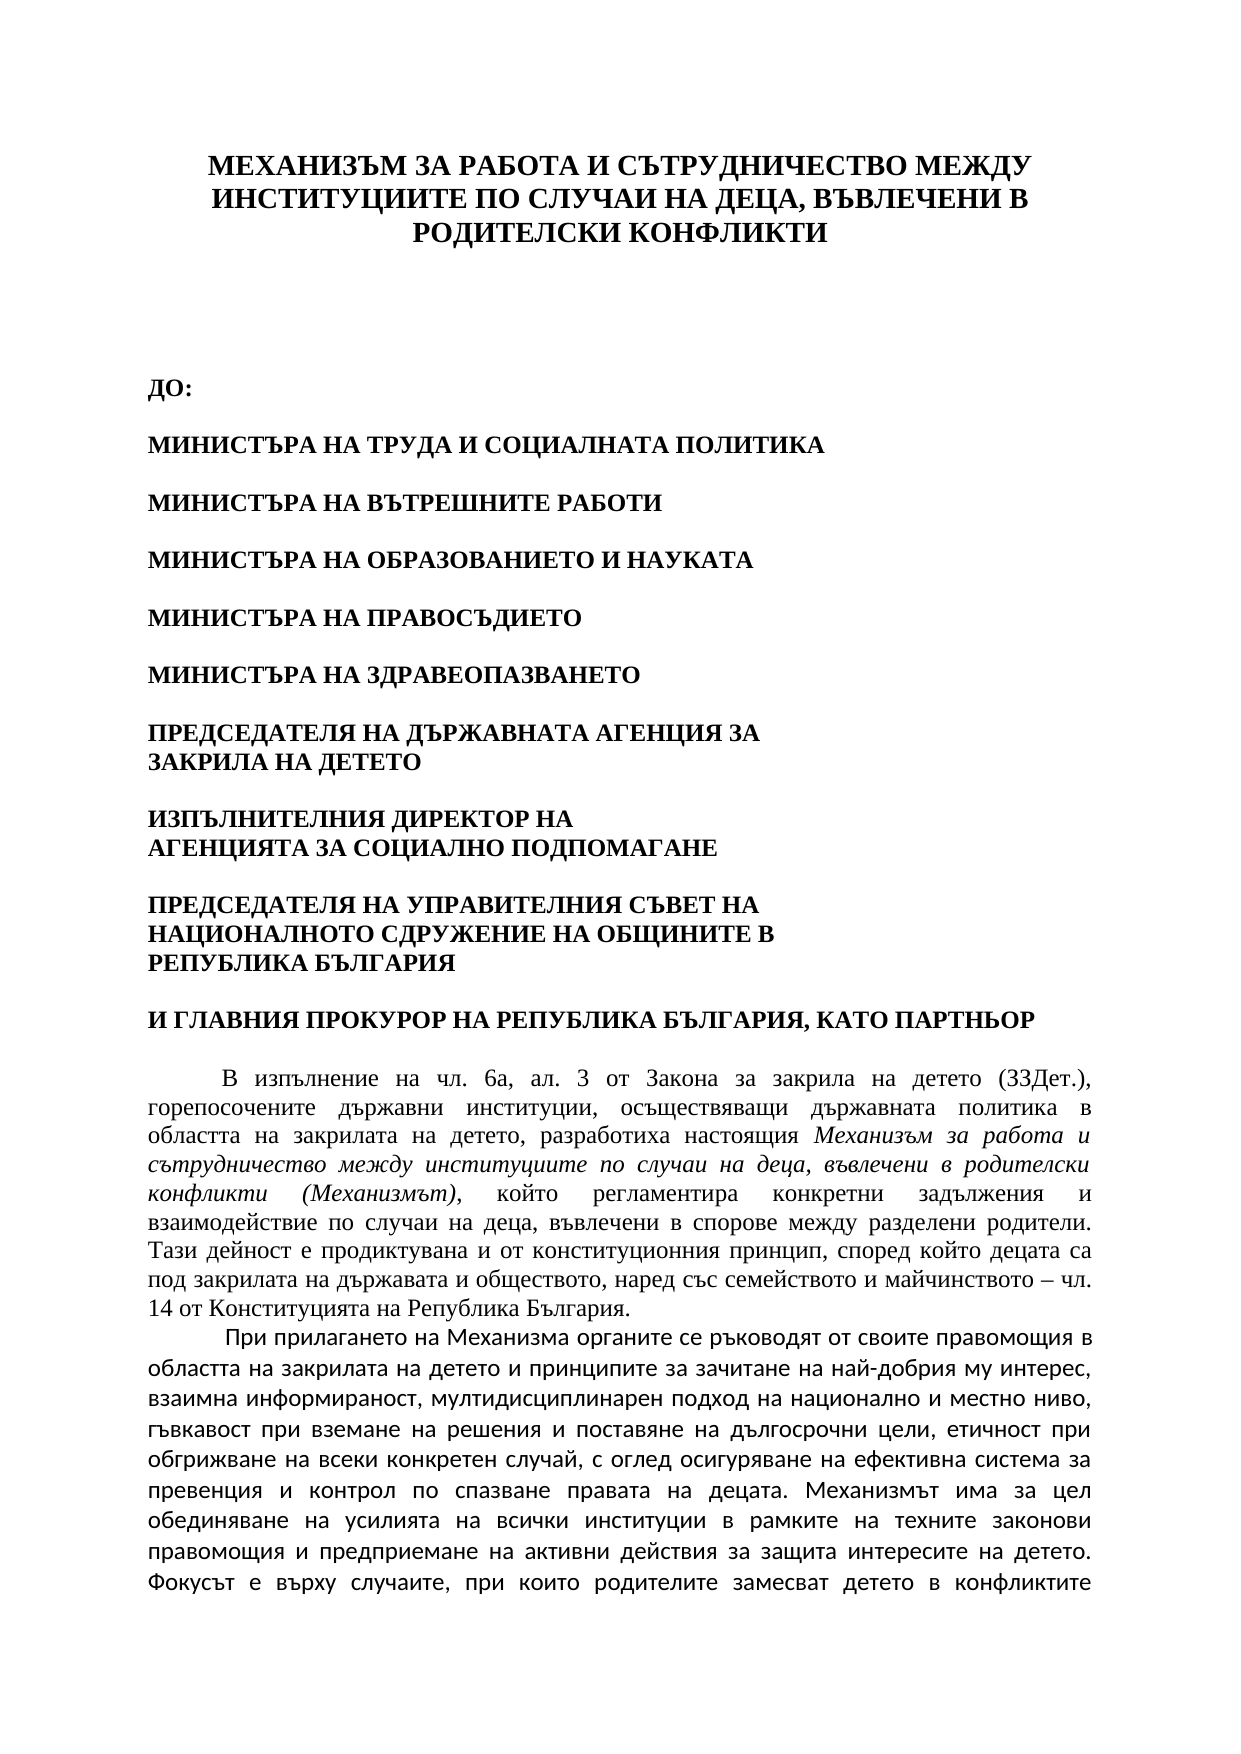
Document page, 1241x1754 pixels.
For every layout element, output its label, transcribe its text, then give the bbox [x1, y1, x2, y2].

text И ГЛАВНИЯ ПРОКУРОР НА РЕПУБЛИКА БЪЛГАРИЯ, КАТО ПАРТНЬОР [148, 1005, 1093, 1034]
text МИНИСТЪРА НА ОБРАЗОВАНИЕТО И НАУКАТА [148, 545, 1093, 574]
text В изпълнение на чл. 6а, ал. 3 от Закона за закрила на детето (ЗЗДет.), горепосочените държавни институции, осъществяващи държавната политика в областта на закрилата на детето, разработиха настоящия Механизъм за работа и сътрудничество между институциите по случаи на деца, въвлечени в родителски конфликти (Механизмът), който регламентира конкретни задължения и взаимодействие по случаи на деца, въвлечени в спорове между разделени родители. Тази дейност е продиктувана и от конституционния принцип, според който децата са под закрилата на държавата и обществото, наред със семейството и майчинството – чл. 14 от Конституцията на Република България. [148, 1063, 1093, 1322]
text НАЦИОНАЛНОТО СДРУЖЕНИЕ НА ОБЩИНИТЕ В [148, 919, 1093, 948]
text ПРЕДСЕДАТЕЛЯ НА ДЪРЖАВНАТА АГЕНЦИЯ ЗА [148, 718, 1093, 747]
text ЗАКРИЛА НА ДЕТЕТО [148, 747, 1093, 775]
text МИНИСТЪРА НА ВЪТРЕШНИТЕ РАБОТИ [148, 488, 1093, 517]
text ИЗПЪЛНИТЕЛНИЯ ДИРЕКТОР НА [148, 804, 1093, 833]
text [148, 1322, 1093, 1596]
text АГЕНЦИЯТА ЗА СОЦИАЛНО ПОДПОМАГАНЕ [148, 833, 1093, 862]
text ДО: [148, 373, 1093, 402]
text МИНИСТЪРА НА ТРУДА И СОЦИАЛНАТА ПОЛИТИКА [148, 430, 1093, 459]
text МИНИСТЪРА НА ПРАВОСЪДИЕТО [148, 603, 1093, 632]
text РЕПУБЛИКА БЪЛГАРИЯ [148, 948, 1093, 977]
text ПРЕДСЕДАТЕЛЯ НА УПРАВИТЕЛНИЯ СЪВЕТ НА [148, 890, 1093, 919]
text МЕХАНИЗЪМ ЗА РАБОТА И СЪТРУДНИЧЕСТВО МЕЖДУ ИНСТИТУЦИИТЕ ПО СЛУЧАИ НА ДЕЦА, ВЪВЛЕЧЕНИ В РОДИТЕЛСКИ КОНФЛИКТИ [148, 148, 1093, 248]
text МИНИСТЪРА НА ЗДРАВЕОПАЗВАНЕТО [148, 660, 1093, 689]
